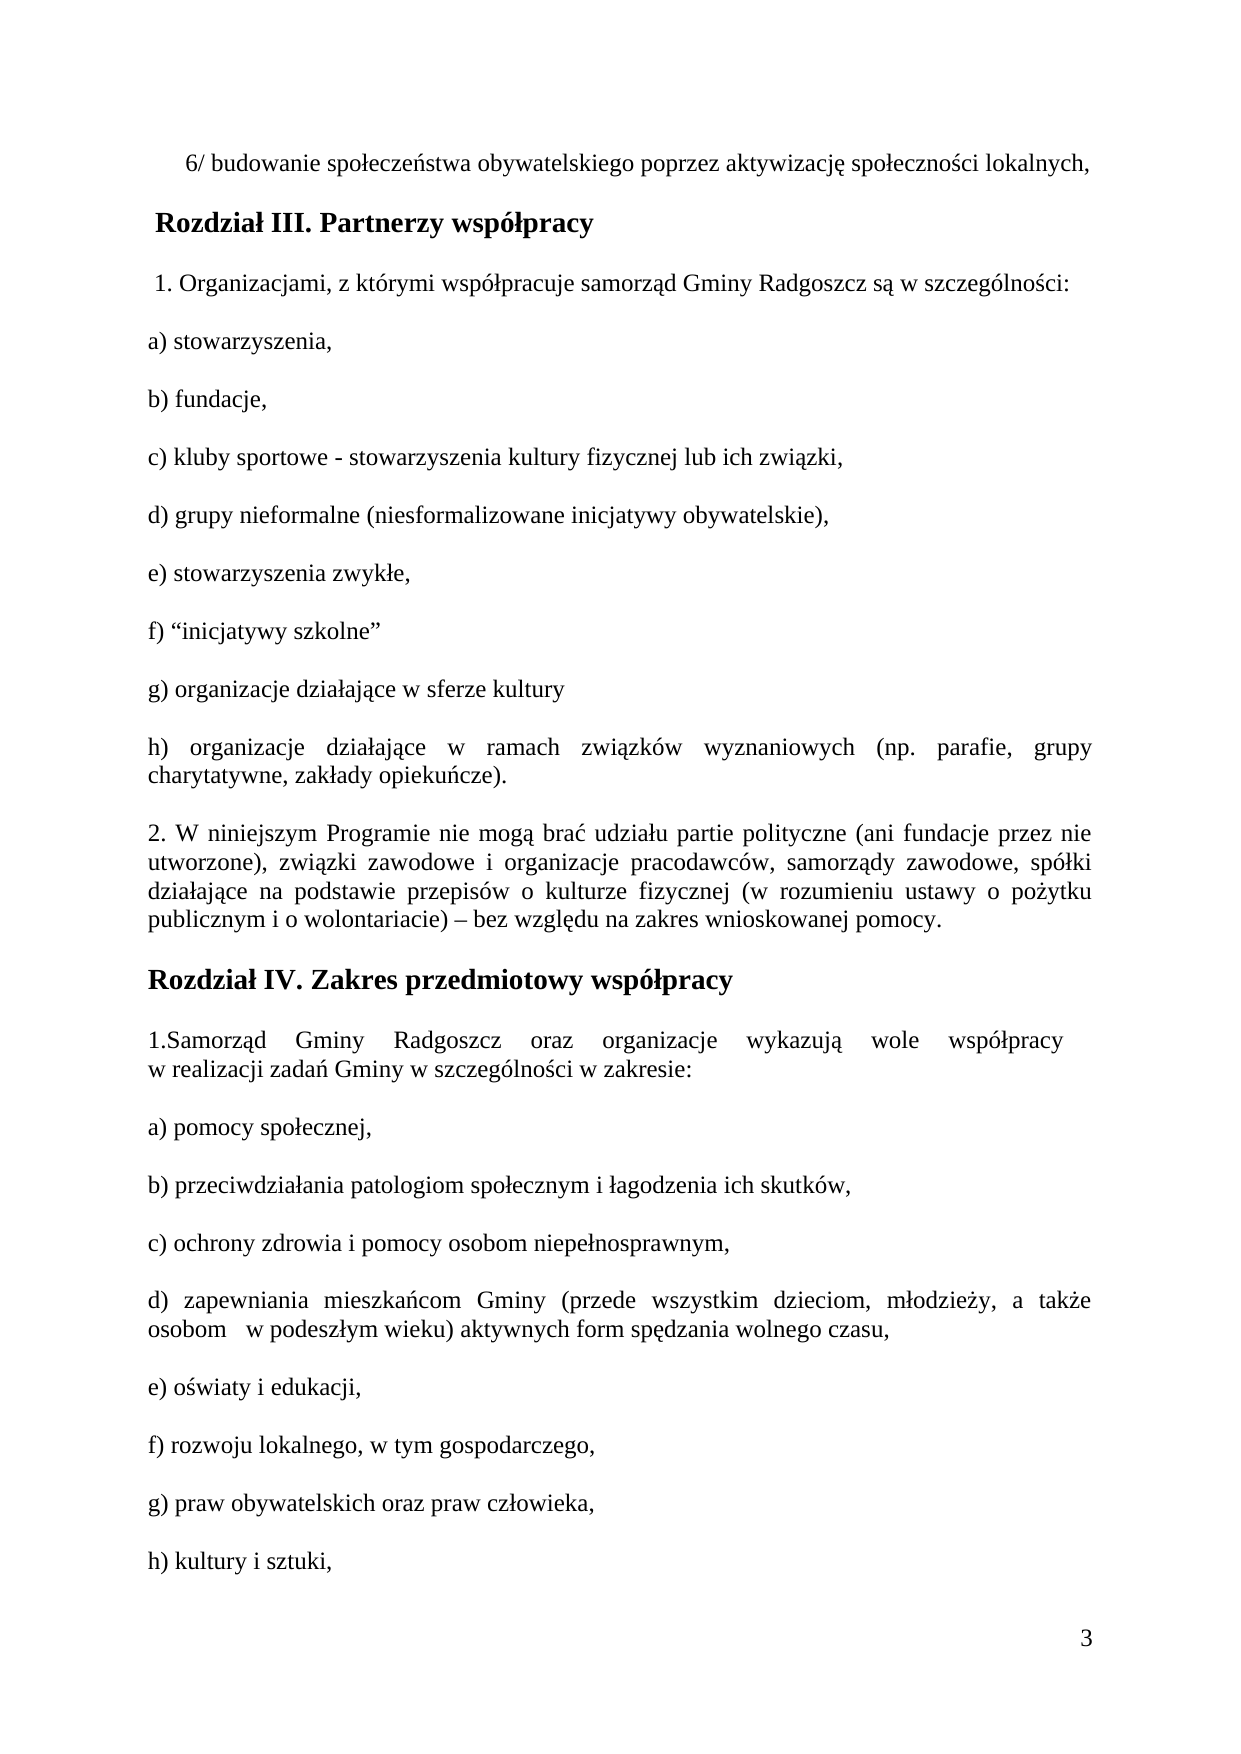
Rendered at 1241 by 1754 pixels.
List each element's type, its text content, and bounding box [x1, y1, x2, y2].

text c) ochrony zdrowia i pomocy osobom niepełnosprawnym, [148, 1228, 1093, 1256]
text Rozdział IV. Zakres przedmiotowy współpracy [148, 962, 1093, 996]
text g) praw obywatelskich oraz praw człowieka, [148, 1488, 1093, 1517]
text 1. Organizacjami, z którymi współpracuje samorząd Gminy Radgoszcz są w szczególności: [148, 268, 1093, 297]
text 1.Samorząd Gminy Radgoszcz oraz organizacje wykazują wole współpracy w realizacji zadań Gminy w szczególności w zakresie: [148, 1025, 1093, 1083]
text d) zapewniania mieszkańcom Gminy (przede wszystkim dzieciom, młodzieży, a także osobom w podeszłym wieku) aktywnych form spędzania wolnego czasu, [148, 1286, 1093, 1343]
text c) kluby sportowe - stowarzyszenia kultury fizycznej lub ich związki, [148, 442, 1093, 471]
text f) rozwoju lokalnego, w tym gospodarczego, [148, 1430, 1093, 1459]
text 2. W niniejszym Programie nie mogą brać udziału partie polityczne (ani fundacje przez nie utworzone), związki zawodowe i organizacje pracodawców, samorządy zawodowe, spółki działające na podstawie przepisów o kulturze fizycznej (w rozumieniu ustawy o pożytku publicznym i o wolontariacie) – bez względu na zakres wnioskowanej pomocy. [148, 818, 1093, 933]
text a) pomocy społecznej, [148, 1112, 1093, 1141]
text e) oświaty i edukacji, [148, 1372, 1093, 1401]
text h) organizacje działające w ramach związków wyznaniowych (np. parafie, grupy charytatywne, zakłady opiekuńcze). [148, 732, 1093, 789]
text e) stowarzyszenia zwykłe, [148, 558, 1093, 587]
text h) kultury i sztuki, [148, 1546, 1093, 1575]
text b) fundacje, [148, 384, 1093, 413]
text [185, 148, 1093, 176]
text f) “inicjatywy szkolne” [148, 616, 1093, 644]
text a) stowarzyszenia, [148, 326, 1093, 355]
text b) przeciwdziałania patologiom społecznym i łagodzenia ich skutków, [148, 1170, 1093, 1198]
text d) grupy nieformalne (niesformalizowane inicjatywy obywatelskie), [148, 500, 1093, 529]
text Rozdział III. Partnerzy współpracy [148, 206, 1093, 239]
text g) organizacje działające w sferze kultury [148, 674, 1093, 702]
